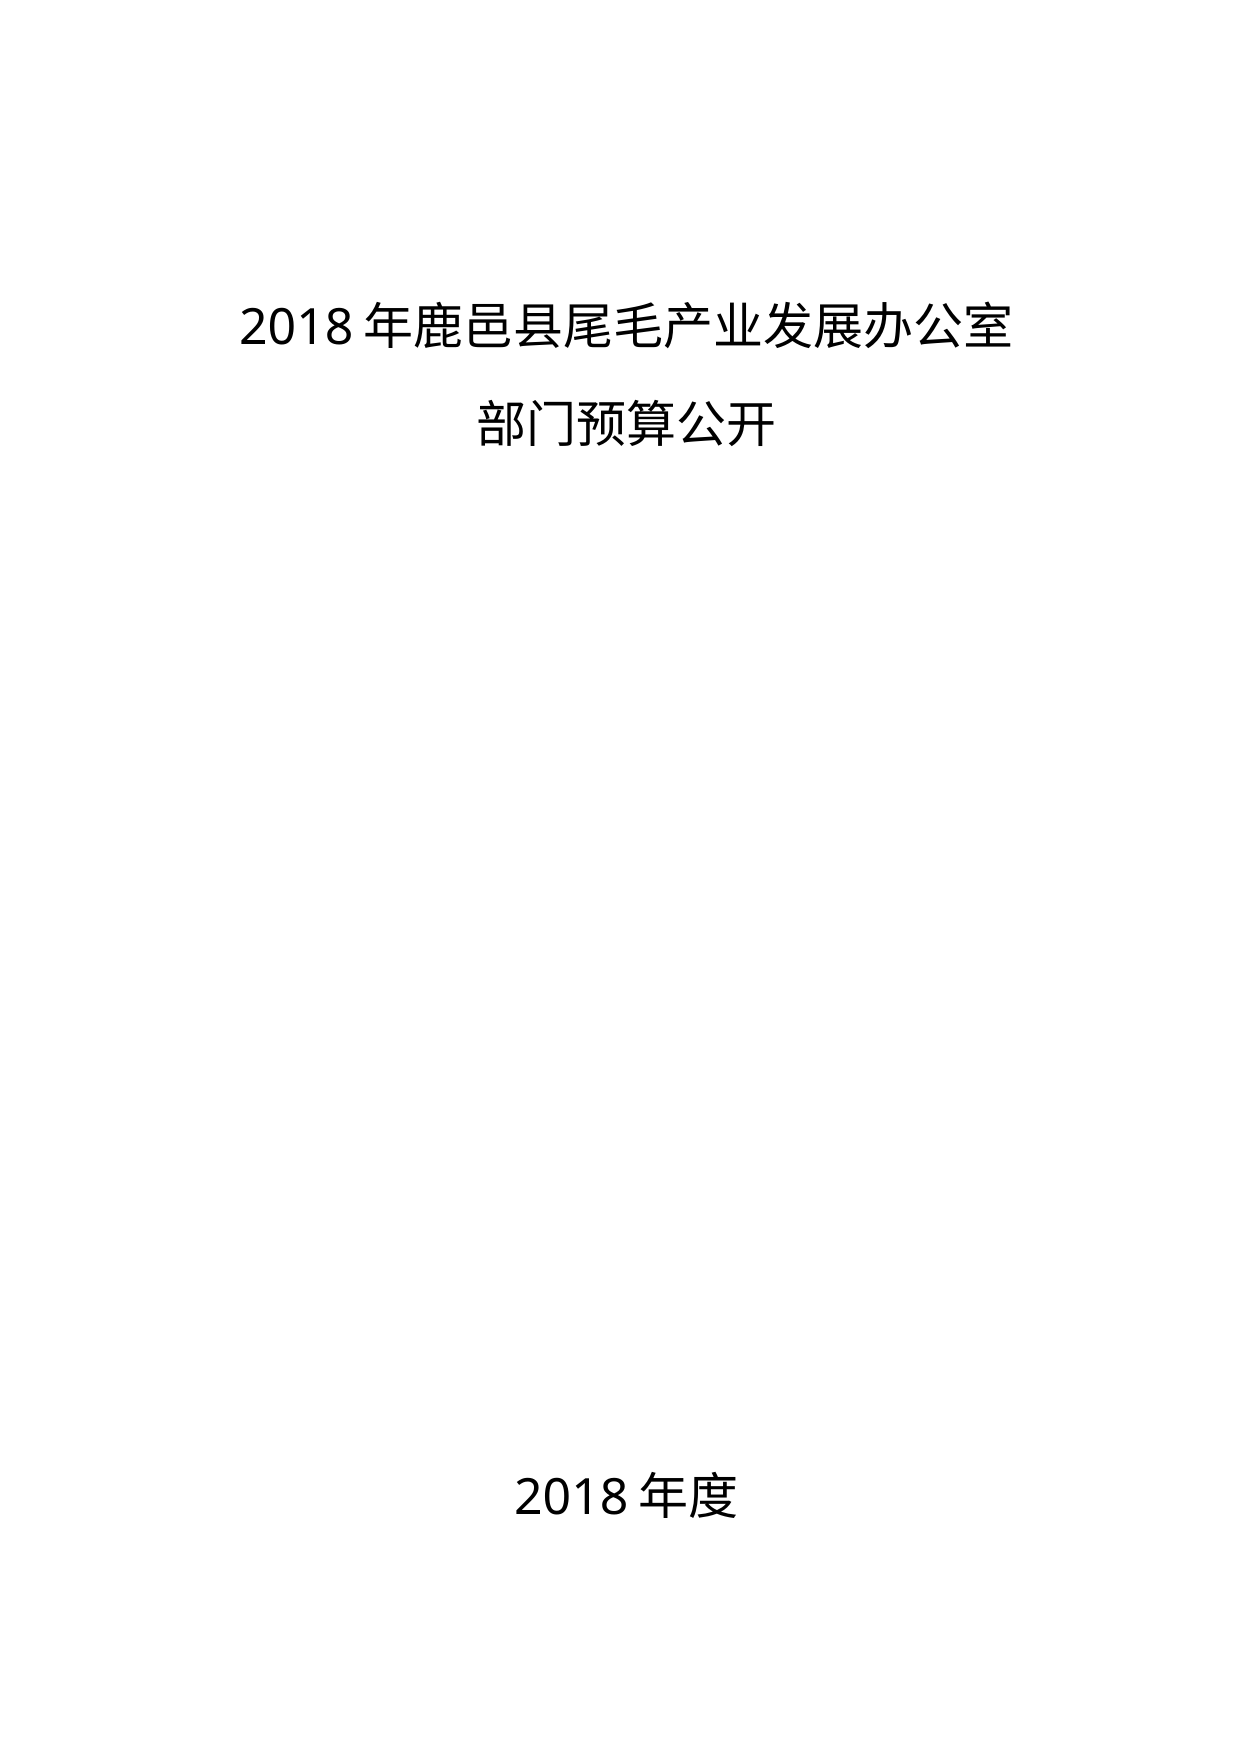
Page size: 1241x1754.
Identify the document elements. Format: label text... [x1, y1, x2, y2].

text 部门预算公开 [165, 372, 1087, 469]
text 2018年度 [165, 1444, 1087, 1542]
text 2018年鹿邑县尾毛产业发展办公室 [165, 274, 1087, 372]
